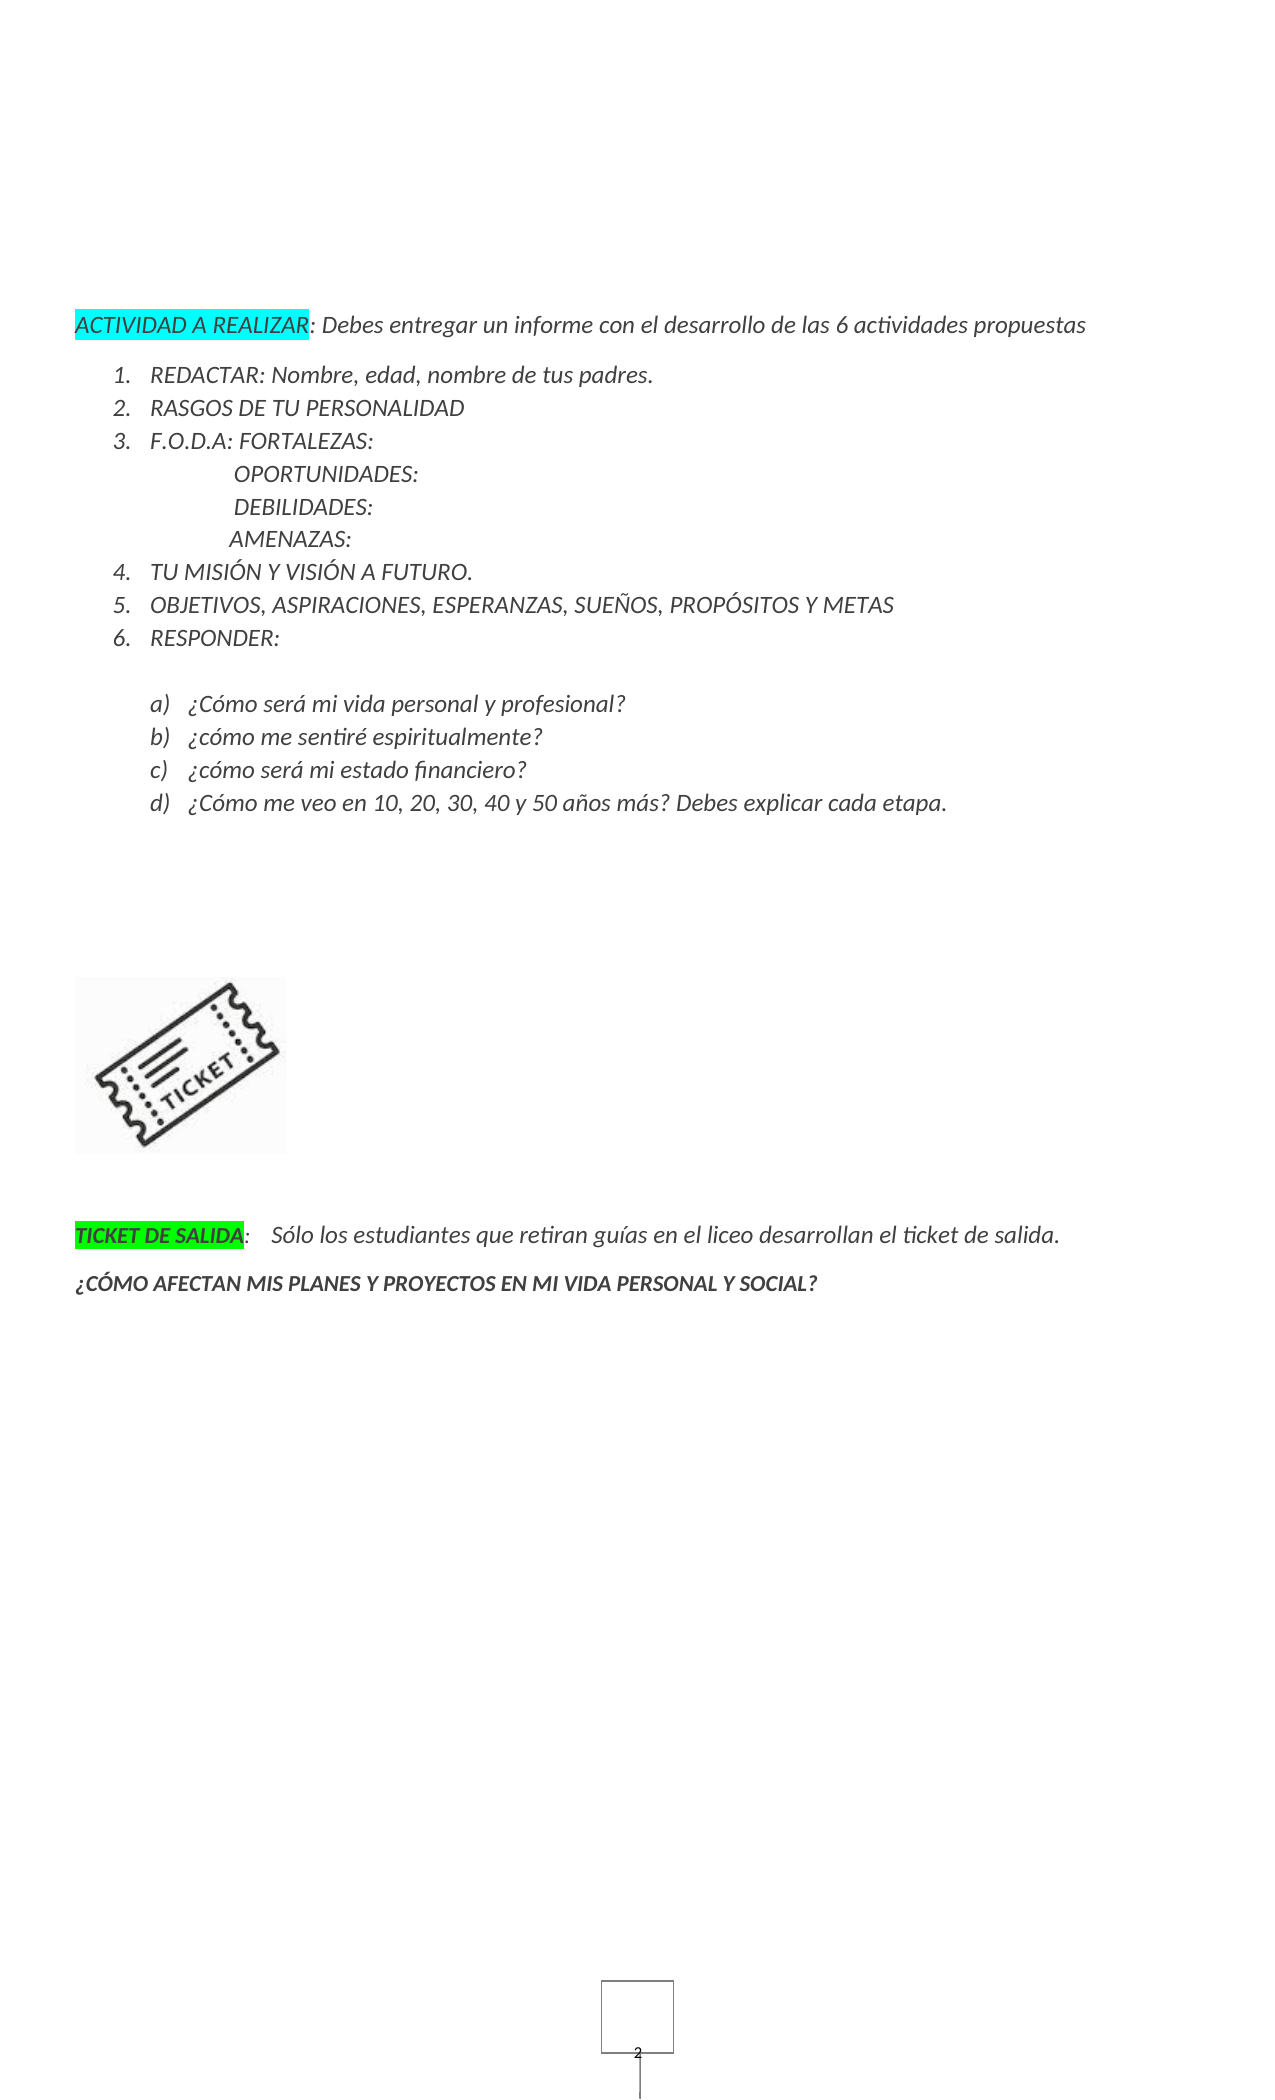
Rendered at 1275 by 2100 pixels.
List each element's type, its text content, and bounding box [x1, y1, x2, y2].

list TU MISIÓN Y VISIÓN A FUTURO. [112, 556, 1200, 587]
list DEBILIDADES: [150, 491, 1200, 521]
list OBJETIVOS, ASPIRACIONES, ESPERANZAS, SUEÑOS, PROPÓSITOS Y METAS [112, 589, 1200, 620]
text ACTIVIDAD A REALIZAR: Debes entregar un informe con el desarrollo de las 6 actividades propuestas [309, 309, 1200, 340]
list OPORTUNIDADES: [150, 458, 1200, 488]
text TICKET DE SALIDA: Sólo los estudiantes que retiran guías en el liceo desarrollan el ticket de salida. [75, 1219, 1200, 1250]
list ¿cómo me sentiré espiritualmente? [150, 721, 1200, 752]
picture [75, 977, 287, 1154]
list REDACTAR: Nombre, edad, nombre de tus padres. [112, 359, 1200, 389]
list AMENAZAS: [150, 523, 1200, 554]
list ¿Cómo será mi vida personal y profesional? [150, 688, 1200, 719]
list ¿cómo será mi estado financiero? [150, 754, 1200, 784]
list ¿Cómo me veo en 10, 20, 30, 40 y 50 años más? Debes explicar cada etapa. [150, 787, 1200, 817]
list RASGOS DE TU PERSONALIDAD [112, 392, 1200, 422]
list RESPONDER: [112, 622, 1200, 653]
list F.O.D.A: FORTALEZAS: [112, 425, 1200, 455]
text ¿CÓMO AFECTAN MIS PLANES Y PROYECTOS EN MI VIDA PERSONAL Y SOCIAL? [75, 1269, 1200, 1297]
